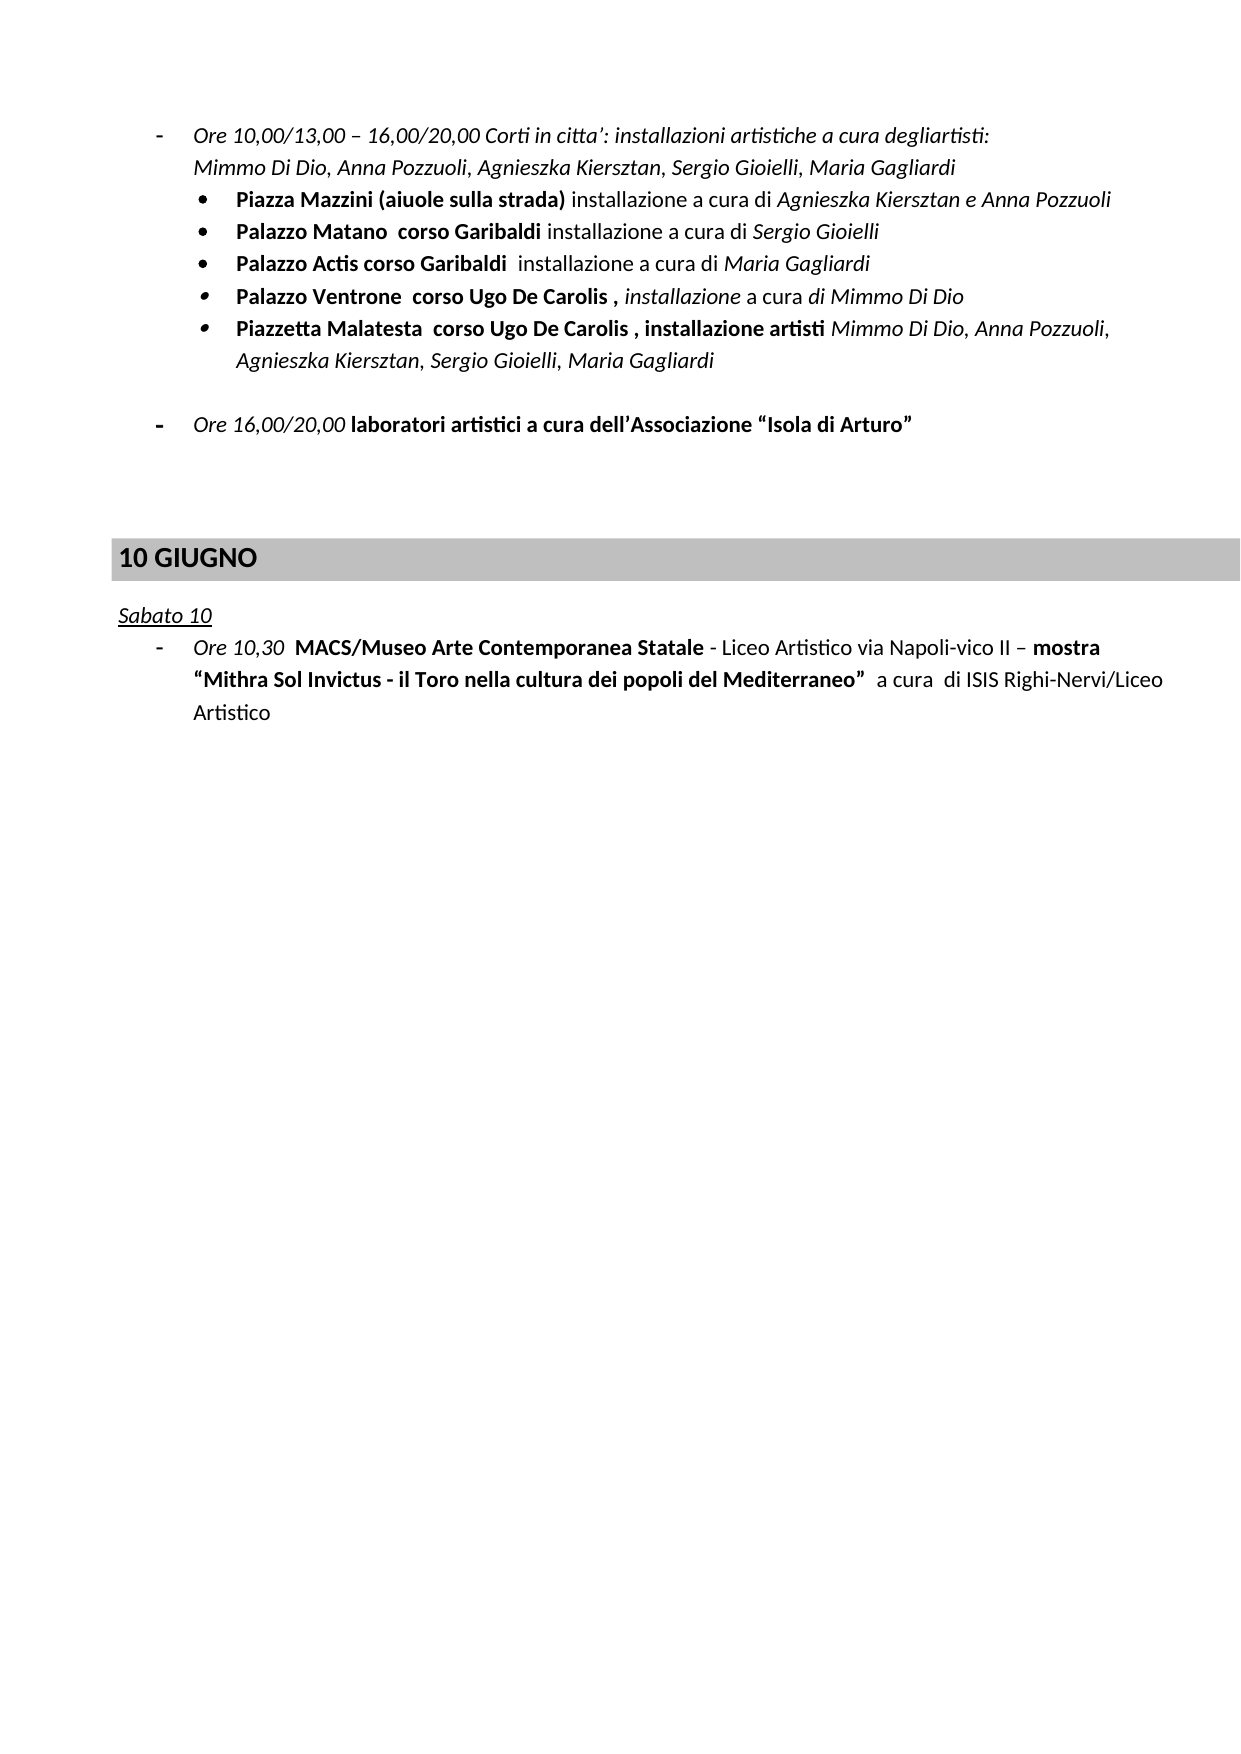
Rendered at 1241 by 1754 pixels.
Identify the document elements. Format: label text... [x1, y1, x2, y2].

list Ore 16,00/20,00 laboratori artistici a cura dell’Associazione “Isola di Arturo” [156, 411, 1167, 438]
list Mimmo Di Dio, Anna Pozzuoli, Agnieszka Kiersztan, Sergio Gioielli, Maria Gagliardi [193, 153, 1167, 181]
list Palazzo Ventrone corso Ugo De Carolis , installazione a cura di Mimmo Di Dio [199, 282, 1167, 310]
list Palazzo Actis corso Garibaldi installazione a cura di Maria Gagliardi [199, 249, 1167, 278]
list Ore 10,30 MACS/Museo Arte Contemporanea Statale - Liceo Artistico via Napoli-vico II – mostra “Mithra Sol Invictus - il Toro nella cultura dei popoli del Mediterraneo” a cura di ISIS Righi-Nervi/Liceo Artistico [156, 633, 1167, 726]
text 10 GIUGNO [118, 539, 1167, 575]
text Sabato 10 [118, 601, 1167, 629]
list Piazza Mazzini (aiuole sulla strada) installazione a cura di Agnieszka Kiersztan e Anna Pozzuoli [199, 185, 1167, 213]
list Ore 10,00/13,00 – 16,00/20,00 Corti in citta’: installazioni artistiche a cura degliartisti: [156, 121, 1167, 149]
list Palazzo Matano corso Garibaldi installazione a cura di Sergio Gioielli [199, 217, 1167, 245]
list Piazzetta Malatesta corso Ugo De Carolis , installazione artisti Mimmo Di Dio, Anna Pozzuoli, Agnieszka Kiersztan, Sergio Gioielli, Maria Gagliardi [199, 314, 1167, 374]
